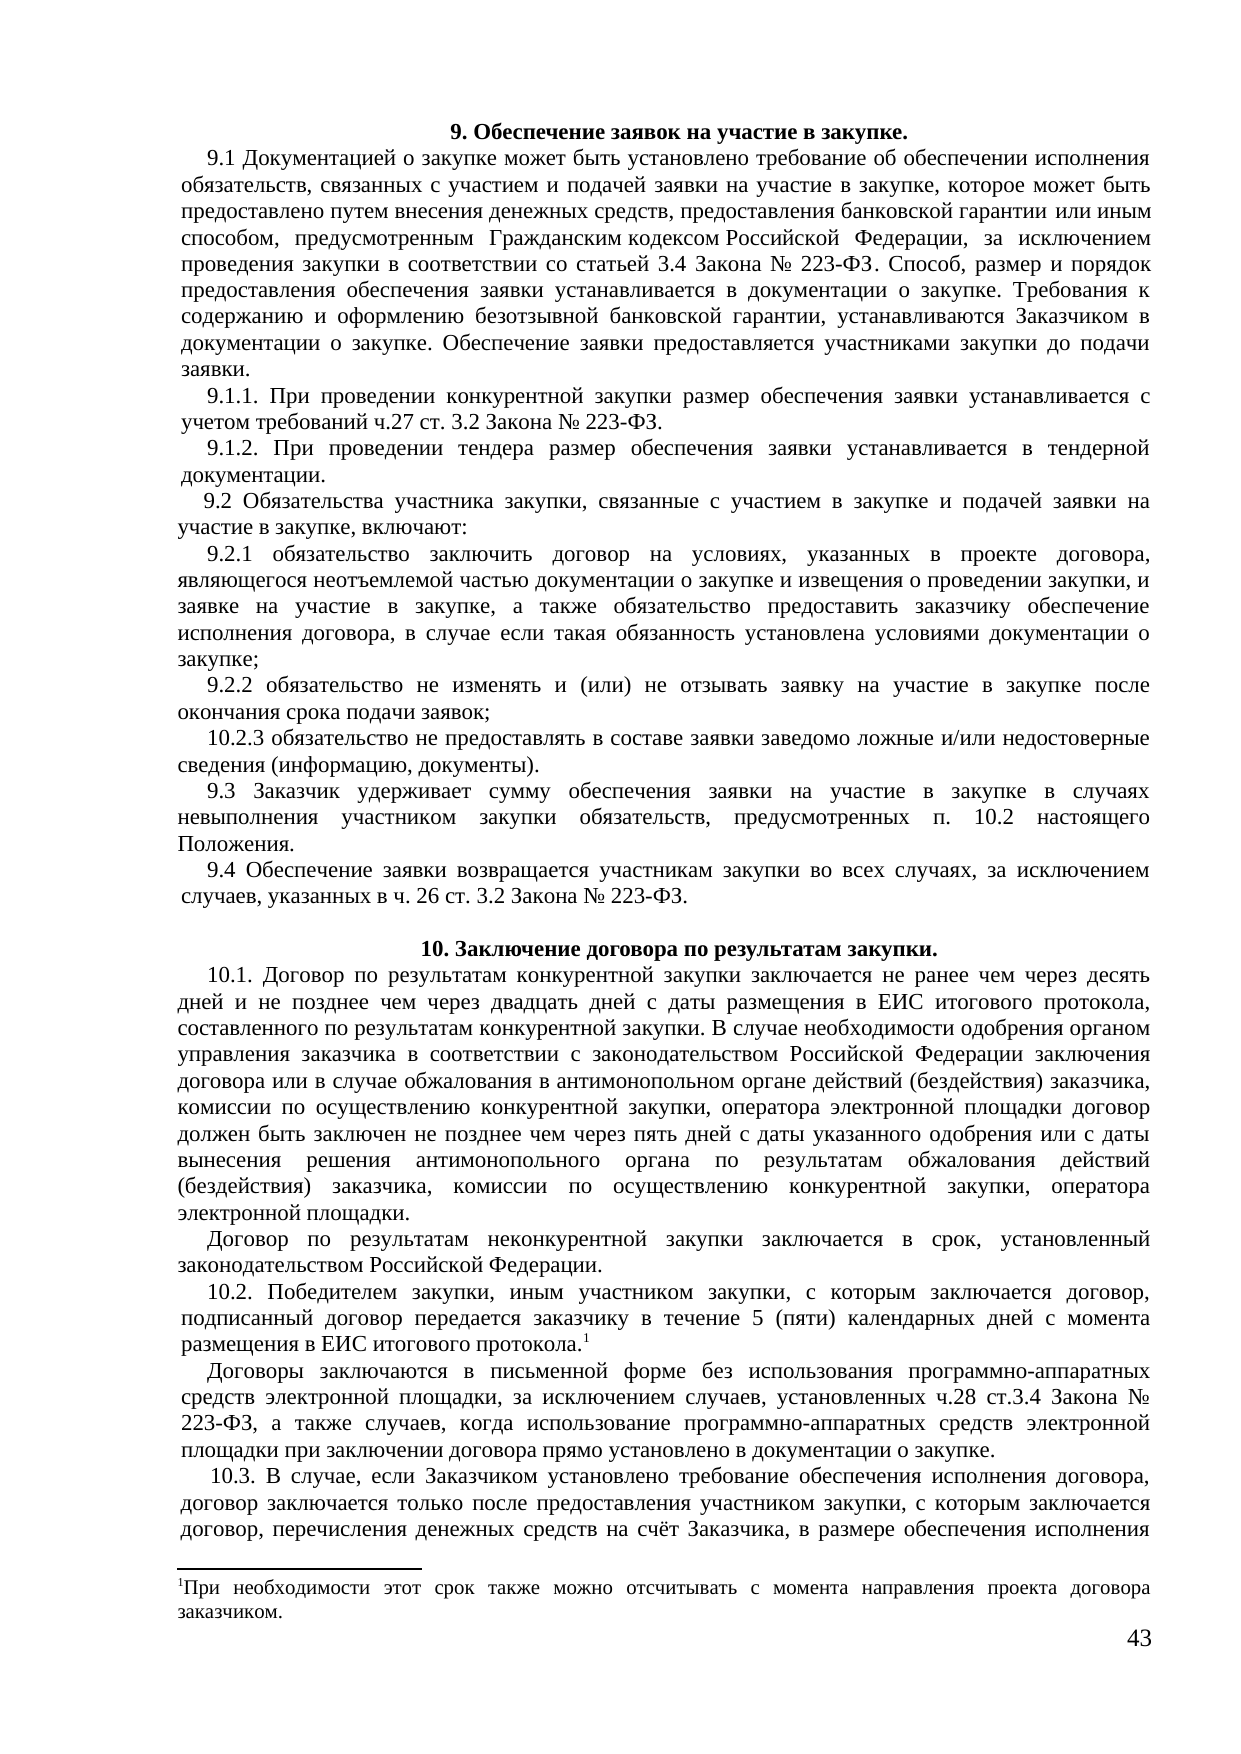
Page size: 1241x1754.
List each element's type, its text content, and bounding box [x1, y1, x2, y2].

subtitle 10. Заключение договора по результатам закупки. [177, 935, 1152, 961]
list Договоры заключаются в письменной форме без использования программно-аппаратных средств электронной площадки, за исключением случаев, установленных ч.28 ст.3.4 Закона № 223-ФЗ, а также случаев, когда использование программно-аппаратных средств электронной площадки при заключении договора прямо установлено в документации о закупке. [181, 1357, 1152, 1462]
text 9.3 Заказчик удерживает сумму обеспечения заявки на участие в закупке в случаях невыполнения участником закупки обязательств, предусмотренных п. 10.2 настоящего Положения. [177, 777, 1152, 856]
text 10.2.3 обязательство не предоставлять в составе заявки заведомо ложные и/или недостоверные сведения (информацию, документы). [177, 724, 1152, 777]
list 9.1 Документацией о закупке может быть установлено требование об обеспечении исполнения обязательств, связанных с участием и подачей заявки на участие в закупке, которое может быть предоставлено путем внесения денежных средств, предоставления банковской гарантии или иным способом, предусмотренным Гражданским кодексом Российской Федерации, за исключением проведения закупки в соответствии со статьей 3.4 Закона № 223-ФЗ. Способ, размер и порядок предоставления обеспечения заявки устанавливается в документации о закупке. Требования к содержанию и оформлению безотзывной банковской гарантии, устанавливаются Заказчиком в документации о закупке. Обеспечение заявки предоставляется участниками закупки до подачи заявки. [181, 250, 1152, 382]
text 9.2.1 обязательство заключить договор на условиях, указанных в проекте договора, являющегося неотъемлемой частью документации о закупке и извещения о проведении закупки, и заявке на участие в закупке, а также обязательство предоставить заказчику обеспечение исполнения договора, в случае если такая обязанность установлена условиями документации о закупке; [177, 540, 1152, 672]
subtitle 9. Обеспечение заявок на участие в закупке. [177, 118, 1152, 144]
list 9.4 Обеспечение заявки возвращается участникам закупки во всех случаях, за исключением случаев, указанных в ч. 26 ст. 3.2 Закона № 223-ФЗ. [181, 856, 1152, 909]
list 9.1.1. При проведении конкурентной закупки размер обеспечения заявки устанавливается с учетом требований ч.27 ст. 3.2 Закона № 223-ФЗ. [181, 382, 1152, 434]
list 9.1.2. При проведении тендера размер обеспечения заявки устанавливается в тендерной документации. [181, 434, 1152, 487]
text 9.2.2 обязательство не изменять и (или) не отзывать заявку на участие в закупке после окончания срока подачи заявок; [177, 672, 1152, 724]
list 10.2. Победителем закупки, иным участником закупки, с которым заключается договор, подписанный договор передается заказчику в течение 5 (пяти) календарных дней с момента размещения в ЕИС итогового протокола. [181, 1278, 1152, 1357]
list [180, 1462, 1152, 1541]
list 9.1 Документацией о закупке может быть установлено требование об обеспечении исполнения обязательств, связанных с участием и подачей заявки на участие в закупке, которое может быть предоставлено путем внесения денежных средств, предоставления банковской гарантии или иным способом, предусмотренным Гражданским кодексом Российской Федерации, за исключением проведения закупки в соответствии со статьей 3.4 Закона № 223-ФЗ. Способ, размер и порядок предоставления обеспечения заявки устанавливается в документации о закупке. Требования к содержанию и оформлению безотзывной банковской гарантии, устанавливаются Заказчиком в документации о закупке. Обеспечение заявки предоставляется участниками закупки до подачи заявки. [181, 144, 1152, 250]
list Договор по результатам неконкурентной закупки заключается в срок, установленный законодательством Российской Федерации. [177, 1225, 1152, 1278]
list 10.1. Договор по результатам конкурентной закупки заключается не ранее чем через десять дней и не позднее чем через двадцать дней с даты размещения в ЕИС итогового протокола, составленного по результатам конкурентной закупки. В случае необходимости одобрения органом управления заказчика в соответствии с законодательством Российской Федерации заключения договора или в случае обжалования в антимонопольном органе действий (бездействия) заказчика, комиссии по осуществлению конкурентной закупки, оператора электронной площадки договор должен быть заключен не позднее чем через пять дней с даты указанного одобрения или с даты вынесения решения антимонопольного органа по результатам обжалования действий (бездействия) заказчика, комиссии по осуществлению конкурентной закупки, оператора электронной площадки. [177, 961, 1152, 1225]
text 9.2 Обязательства участника закупки, связанные с участием в закупке и подачей заявки на участие в закупке, включают: [177, 487, 1152, 540]
